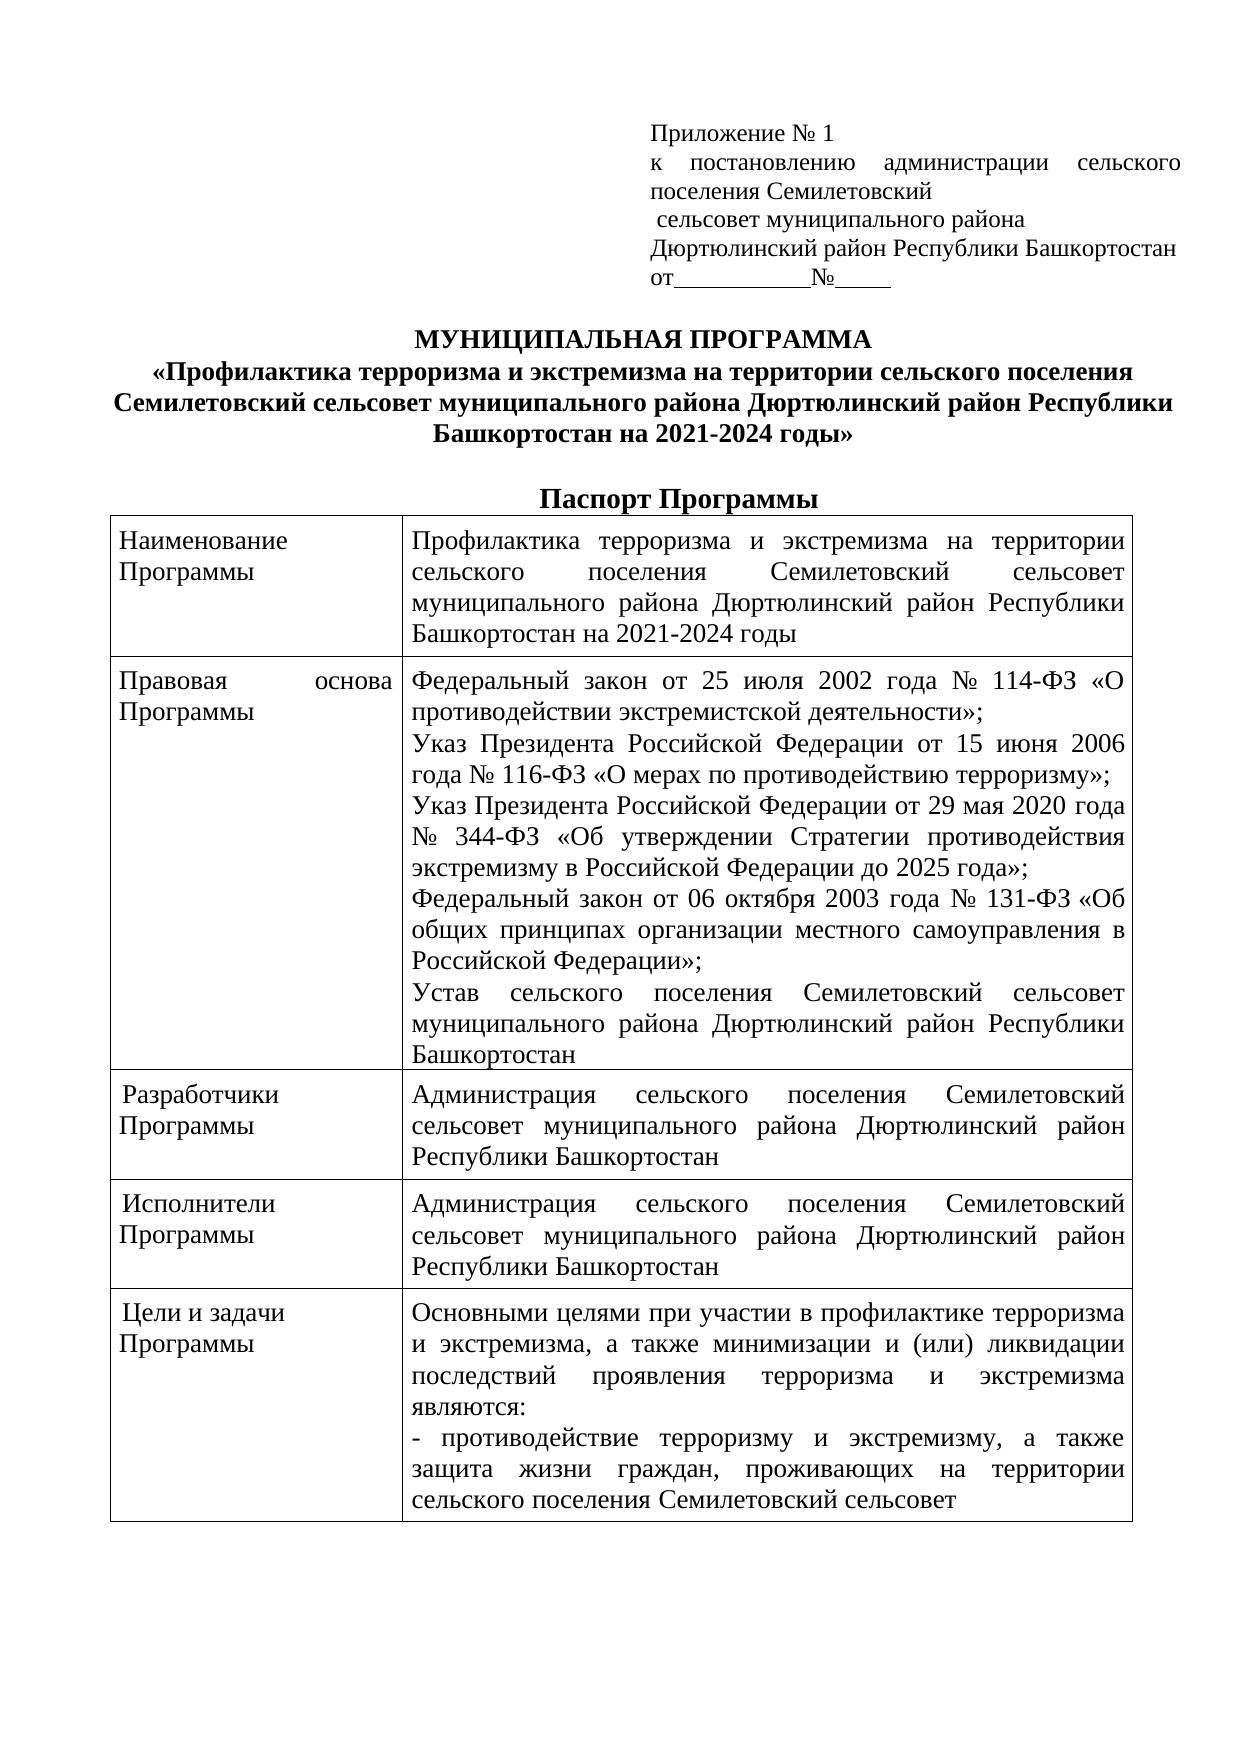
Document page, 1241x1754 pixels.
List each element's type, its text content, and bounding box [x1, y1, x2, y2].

table_cell Правовая основа Программы [111, 657, 402, 1069]
text Башкортостан на 2021-2024 годы» [92, 417, 1194, 448]
table_cell Федеральный закон от 25 июля 2002 года № 114-ФЗ «О противодействии экстремистской деятельности»; Указ Президента Российской Федерации от 15 июня 2006 года № 116-ФЗ «О мерах по противодействию терроризму»; Указ Президента Российской Федерации от 29 мая 2020 года № 344-ФЗ «Об утверждении Стратегии противодействия экстремизму в Российской Федерации до 2025 года»; Федеральный закон от 06 октября 2003 года № 131-ФЗ «Об общих принципах организации местного самоуправления в Российской Федерации»; Устав сельского поселения Семилетовский сельсовет муниципального района Дюртюлинский район Республики Башкортостан [403, 657, 1132, 1069]
table_cell Администрация сельского поселения Семилетовский сельсовет муниципального района Дюртюлинский район Республики Башкортостан [403, 1070, 1132, 1178]
table_cell Цели и задачи Программы [111, 1289, 402, 1521]
table_cell Администрация сельского поселения Семилетовский сельсовет муниципального района Дюртюлинский район Республики Башкортостан [403, 1180, 1132, 1287]
text МУНИЦИПАЛЬНАЯ ПРОГРАММА [92, 323, 1194, 354]
table_cell Разработчики Программы [111, 1070, 402, 1178]
text «Профилактика терроризма и экстремизма на территории сельского поселения Семилетовский сельсовет муниципального района Дюртюлинский район Республики [92, 355, 1194, 417]
table_cell Основными целями при участии в профилактике терроризма и экстремизма, а также минимизации и (или) ликвидации последствий проявления терроризма и экстремизма являются: - противодействие терроризму и экстремизму, а также защита жизни граждан, проживающих на территории сельского поселения Семилетовский сельсовет [403, 1289, 1132, 1521]
table_header Профилактика терроризма и экстремизма на территории сельского поселения Семилетовский сельсовет муниципального района Дюртюлинский район Республики Башкортостан на 2021-2024 годы [403, 516, 1132, 656]
text Приложение № 1 [650, 118, 1194, 147]
text Паспорт Программы [537, 481, 820, 515]
table_cell Исполнители Программы [111, 1180, 402, 1287]
text к постановлению администрации сельского поселения Семилетовский [650, 147, 1182, 204]
text сельсовет муниципального района Дюртюлинский район Республики Башкортостан от № [650, 204, 1177, 291]
table_header Наименование Программы [111, 516, 402, 656]
